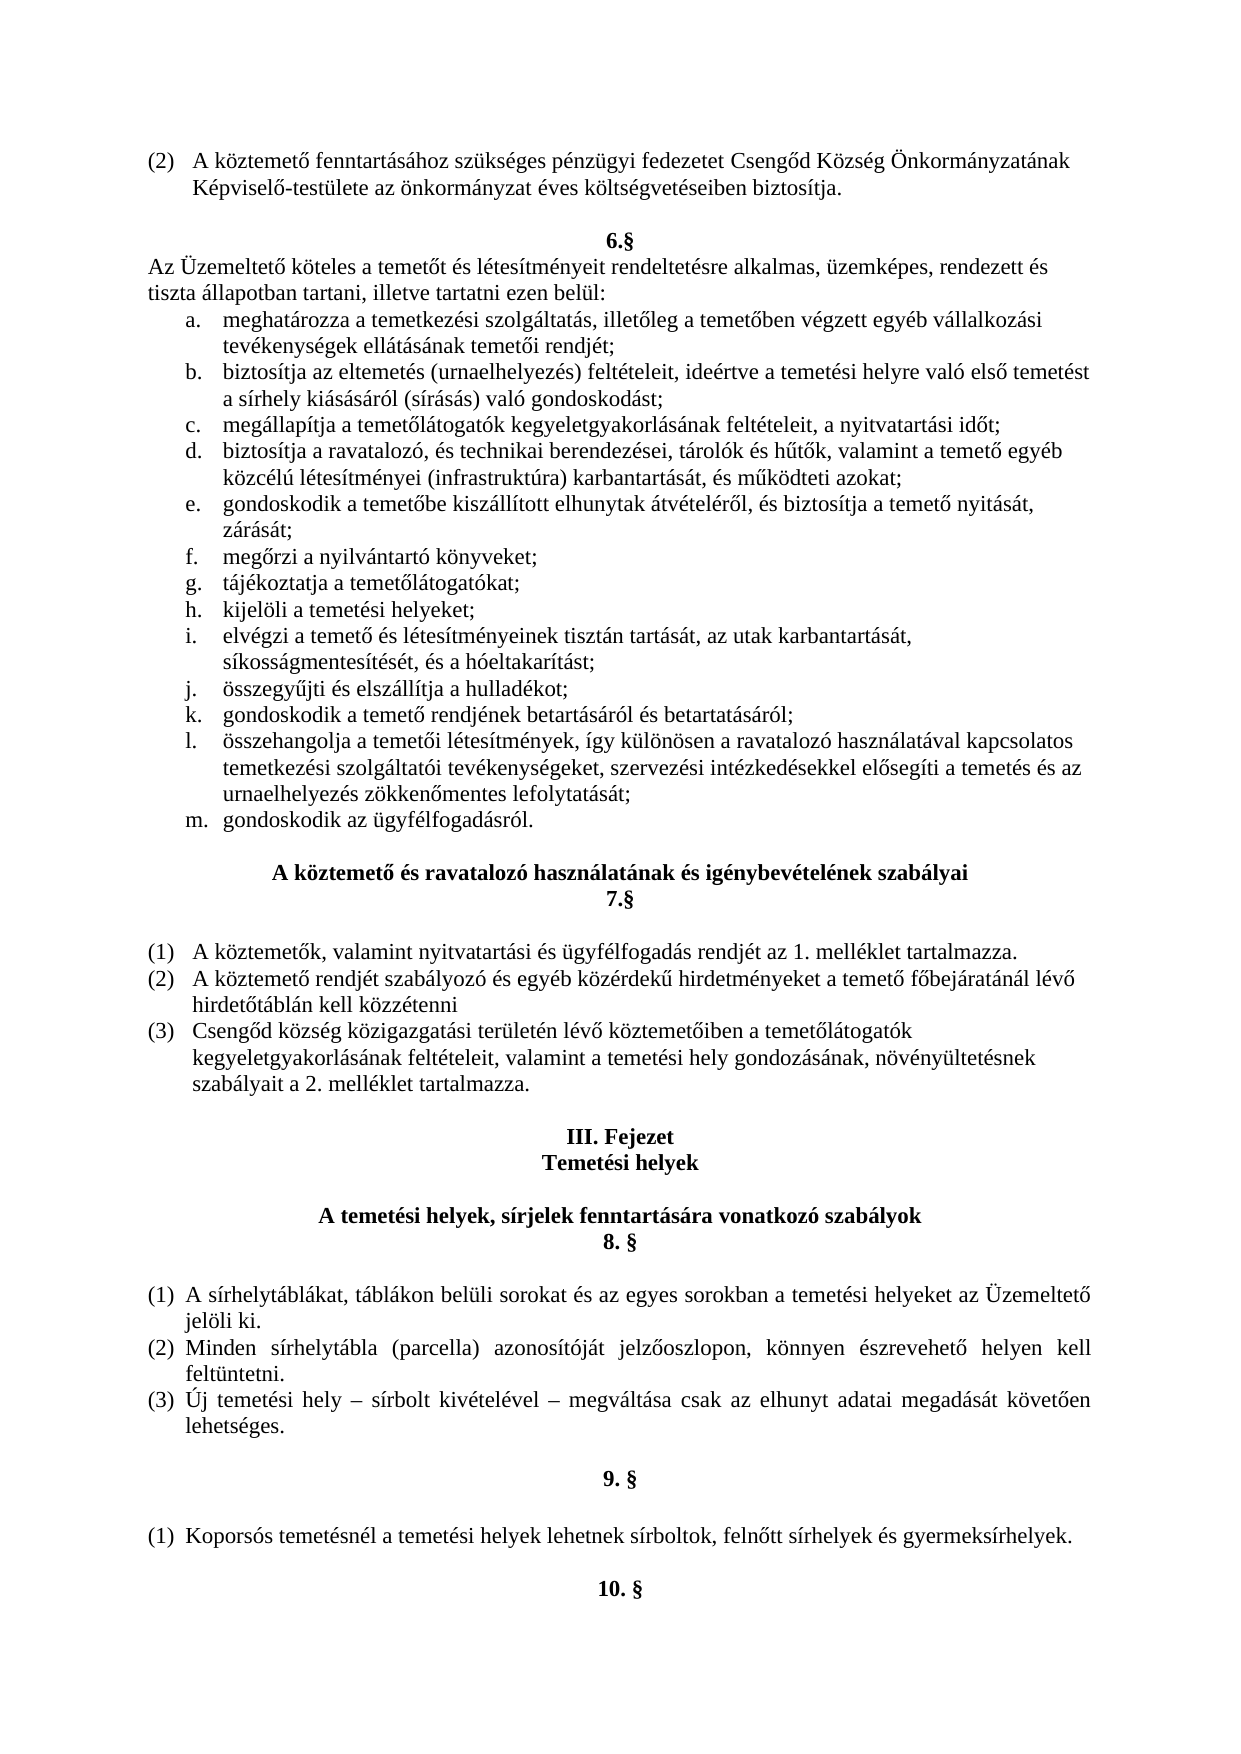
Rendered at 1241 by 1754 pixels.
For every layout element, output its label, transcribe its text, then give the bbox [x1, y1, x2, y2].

text 7.§ [148, 886, 1093, 912]
list gondoskodik a temetőbe kiszállított elhunytak átvételéről, és biztosítja a temető nyitását, zárását; [185, 490, 1093, 543]
list kijelöli a temetési helyeket; [185, 596, 1093, 622]
text Az Üzemeltető köteles a temetőt és létesítményeit rendeltetésre alkalmas, üzemképes, rendezett és tiszta állapotban tartani, illetve tartatni ezen belül: [148, 253, 1093, 306]
list A köztemetők, valamint nyitvatartási és ügyfélfogadás rendjét az 1. melléklet tartalmazza. [148, 938, 1093, 964]
list A köztemető rendjét szabályozó és egyéb közérdekű hirdetményeket a temető főbejáratánál lévő hirdetőtáblán kell közzétenni [148, 964, 1093, 1017]
list elvégzi a temető és létesítményeinek tisztán tartását, az utak karbantartását, síkosságmentesítését, és a hóeltakarítást; [185, 622, 1093, 675]
list tájékoztatja a temetőlátogatókat; [185, 569, 1093, 596]
list Új temetési hely – sírbolt kivételével – megváltása csak az elhunyt adatai megadását követően lehetséges. [148, 1386, 1093, 1439]
list megállapítja a temetőlátogatók kegyeletgyakorlásának feltételeit, a nyitvatartási időt; [185, 411, 1093, 437]
list Csengőd község közigazgatási területén lévő köztemetőiben a temetőlátogatók kegyeletgyakorlásának feltételeit, valamint a temetési hely gondozásának, növényültetésnek szabályait a 2. melléklet tartalmazza. [148, 1017, 1093, 1096]
list Koporsós temetésnél a temetési helyek lehetnek sírboltok, felnőtt sírhelyek és gyermeksírhelyek. [148, 1522, 1093, 1548]
list meghatározza a temetkezési szolgáltatás, illetőleg a temetőben végzett egyéb vállalkozási tevékenységek ellátásának temetői rendjét; [185, 306, 1093, 358]
text Temetési helyek [148, 1149, 1093, 1175]
list megőrzi a nyilvántartó könyveket; [185, 543, 1093, 569]
text 9. § [148, 1465, 1093, 1492]
text (2) A köztemető fenntartásához szükséges pénzügyi fedezetet Csengőd Község Önkormányzatának Képviselő-testülete az önkormányzat éves költségvetéseiben biztosítja. [148, 148, 1093, 200]
list gondoskodik a temető rendjének betartásáról és betartatásáról; [185, 701, 1093, 727]
list A sírhelytáblákat, táblákon belüli sorokat és az egyes sorokban a temetési helyeket az Üzemeltető jelöli ki. [148, 1281, 1093, 1333]
text 10. § [148, 1575, 1093, 1601]
list gondoskodik az ügyfélfogadásról. [185, 806, 1093, 833]
text A temetési helyek, sírjelek fenntartására vonatkozó szabályok [148, 1202, 1093, 1228]
text A köztemető és ravatalozó használatának és igénybevételének szabályai [148, 859, 1093, 886]
list összehangolja a temetői létesítmények, így különösen a ravatalozó használatával kapcsolatos temetkezési szolgáltatói tevékenységeket, szervezési intézkedésekkel elősegíti a temetés és az urnaelhelyezés zökkenőmentes lefolytatását; [185, 727, 1093, 806]
text III. Fejezet [148, 1123, 1093, 1149]
list Minden sírhelytábla (parcella) azonosítóját jelzőoszlopon, könnyen észrevehető helyen kell feltüntetni. [148, 1333, 1093, 1386]
list biztosítja a ravatalozó, és technikai berendezései, tárolók és hűtők, valamint a temető egyéb közcélú létesítményei (infrastruktúra) karbantartását, és működteti azokat; [185, 437, 1093, 490]
text 6.§ [148, 227, 1093, 253]
list biztosítja az eltemetés (urnaelhelyezés) feltételeit, ideértve a temetési helyre való első temetést a sírhely kiásásáról (sírásás) való gondoskodást; [185, 358, 1093, 411]
text 8. § [148, 1228, 1093, 1254]
list összegyűjti és elszállítja a hulladékot; [185, 675, 1093, 701]
